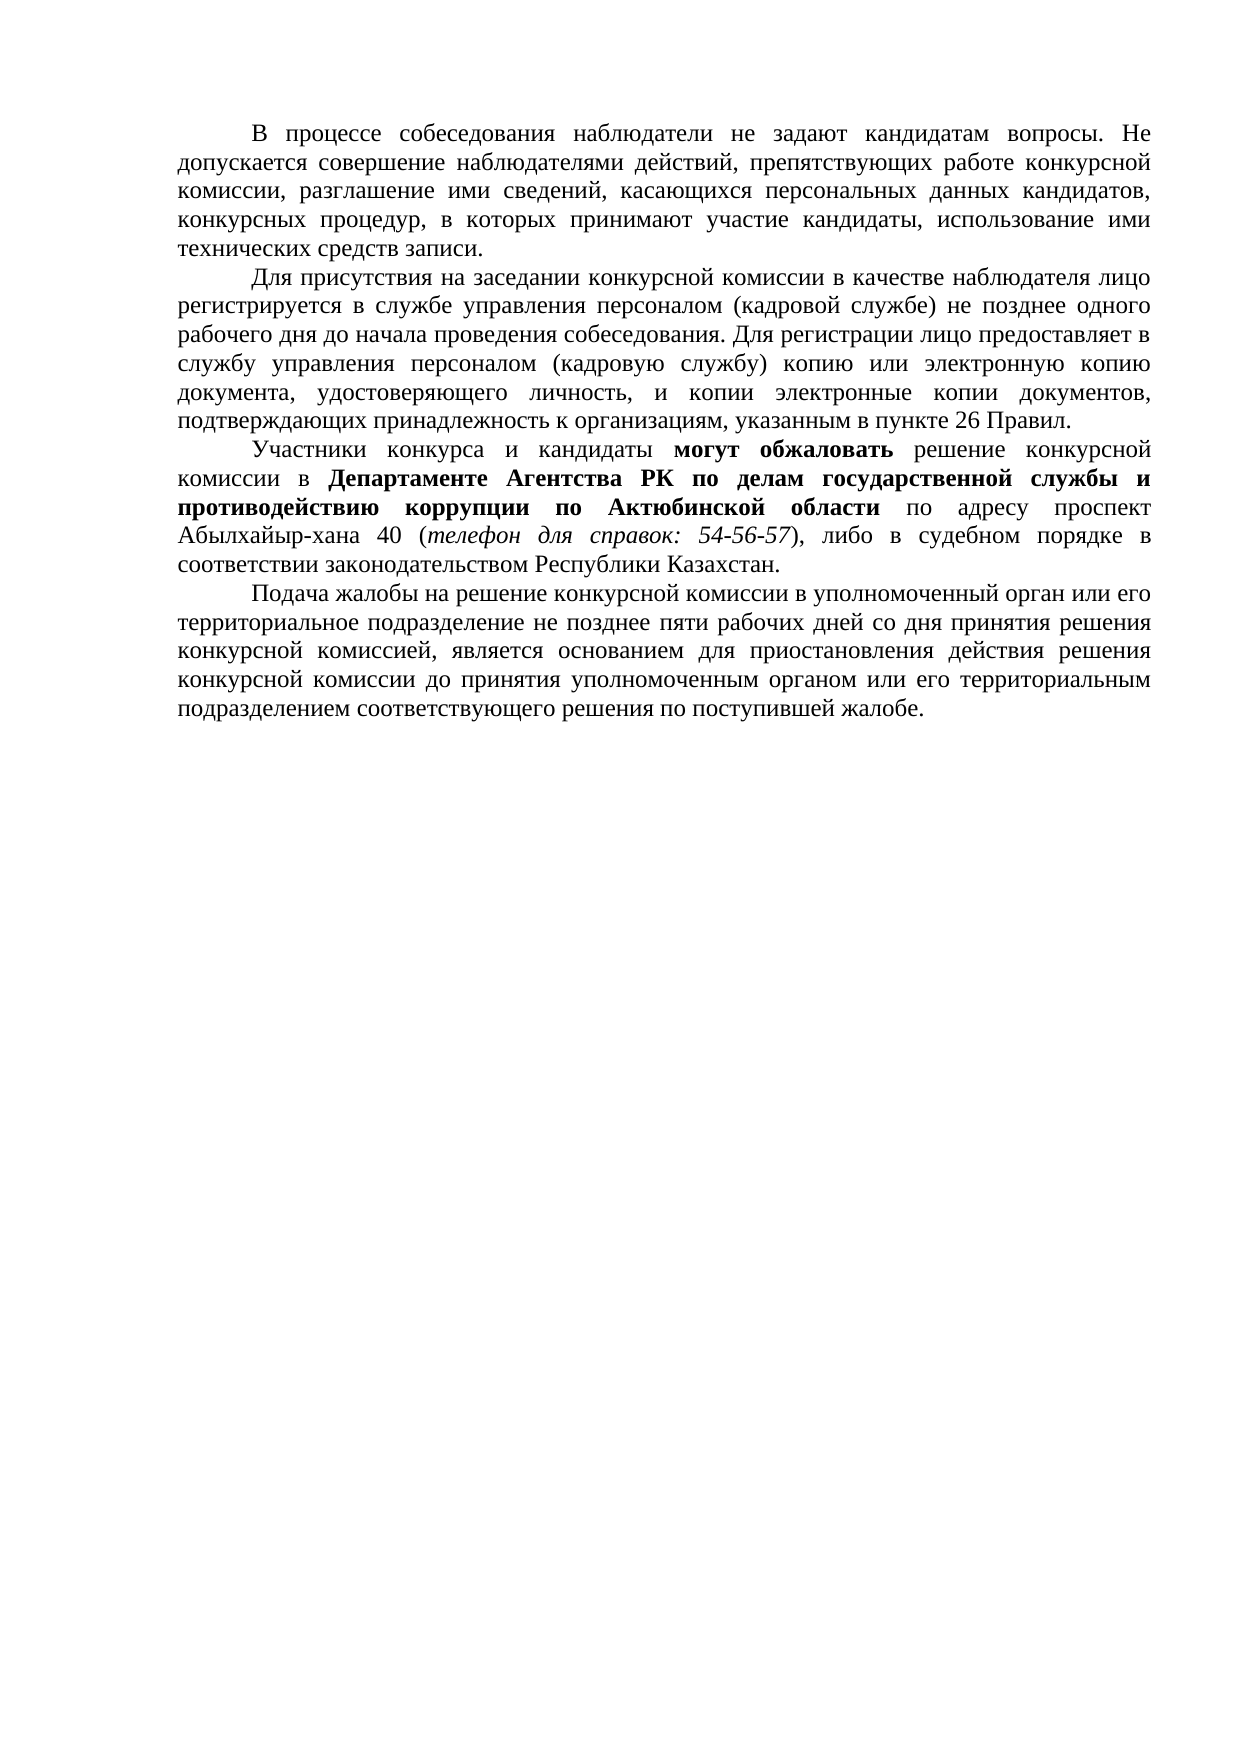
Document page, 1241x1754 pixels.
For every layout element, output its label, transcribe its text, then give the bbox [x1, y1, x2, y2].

text Подача жалобы на решение конкурсной комиссии в уполномоченный орган или его территориальное подразделение не позднее пяти рабочих дней со дня принятия решения конкурсной комиссией, является основанием для приостановления действия решения конкурсной комиссии до принятия уполномоченным органом или его территориальным подразделением соответствующего решения по поступившей жалобе. [177, 578, 1152, 722]
text В процессе собеседования наблюдатели не задают кандидатам вопросы. Не допускается совершение наблюдателями действий, препятствующих работе конкурсной комиссии, разглашение ими сведений, касающихся персональных данных кандидатов, конкурсных процедур, в которых принимают участие кандидаты, использование ими технических средств записи. [177, 118, 1152, 262]
text Участники конкурса и кандидаты могут обжаловать решение конкурсной комиссии в Департаменте Агентства РК по делам государственной службы и противодействию коррупции по Актюбинской области по адресу проспект Абылхайыр-хана 40 (телефон для справок: 54-56-57), либо в судебном порядке в соответствии законодательством Республики Казахстан. [177, 434, 1152, 578]
text Для присутствия на заседании конкурсной комиссии в качестве наблюдателя лицо регистрируется в службе управления персоналом (кадровой службе) не позднее одного рабочего дня до начала проведения собеседования. Для регистрации лицо предоставляет в службу управления персоналом (кадровую службу) копию или электронную копию документа, удостоверяющего личность, и копии электронные копии документов, подтверждающих принадлежность к организациям, указанным в пункте 26 Правил. [177, 262, 1152, 434]
